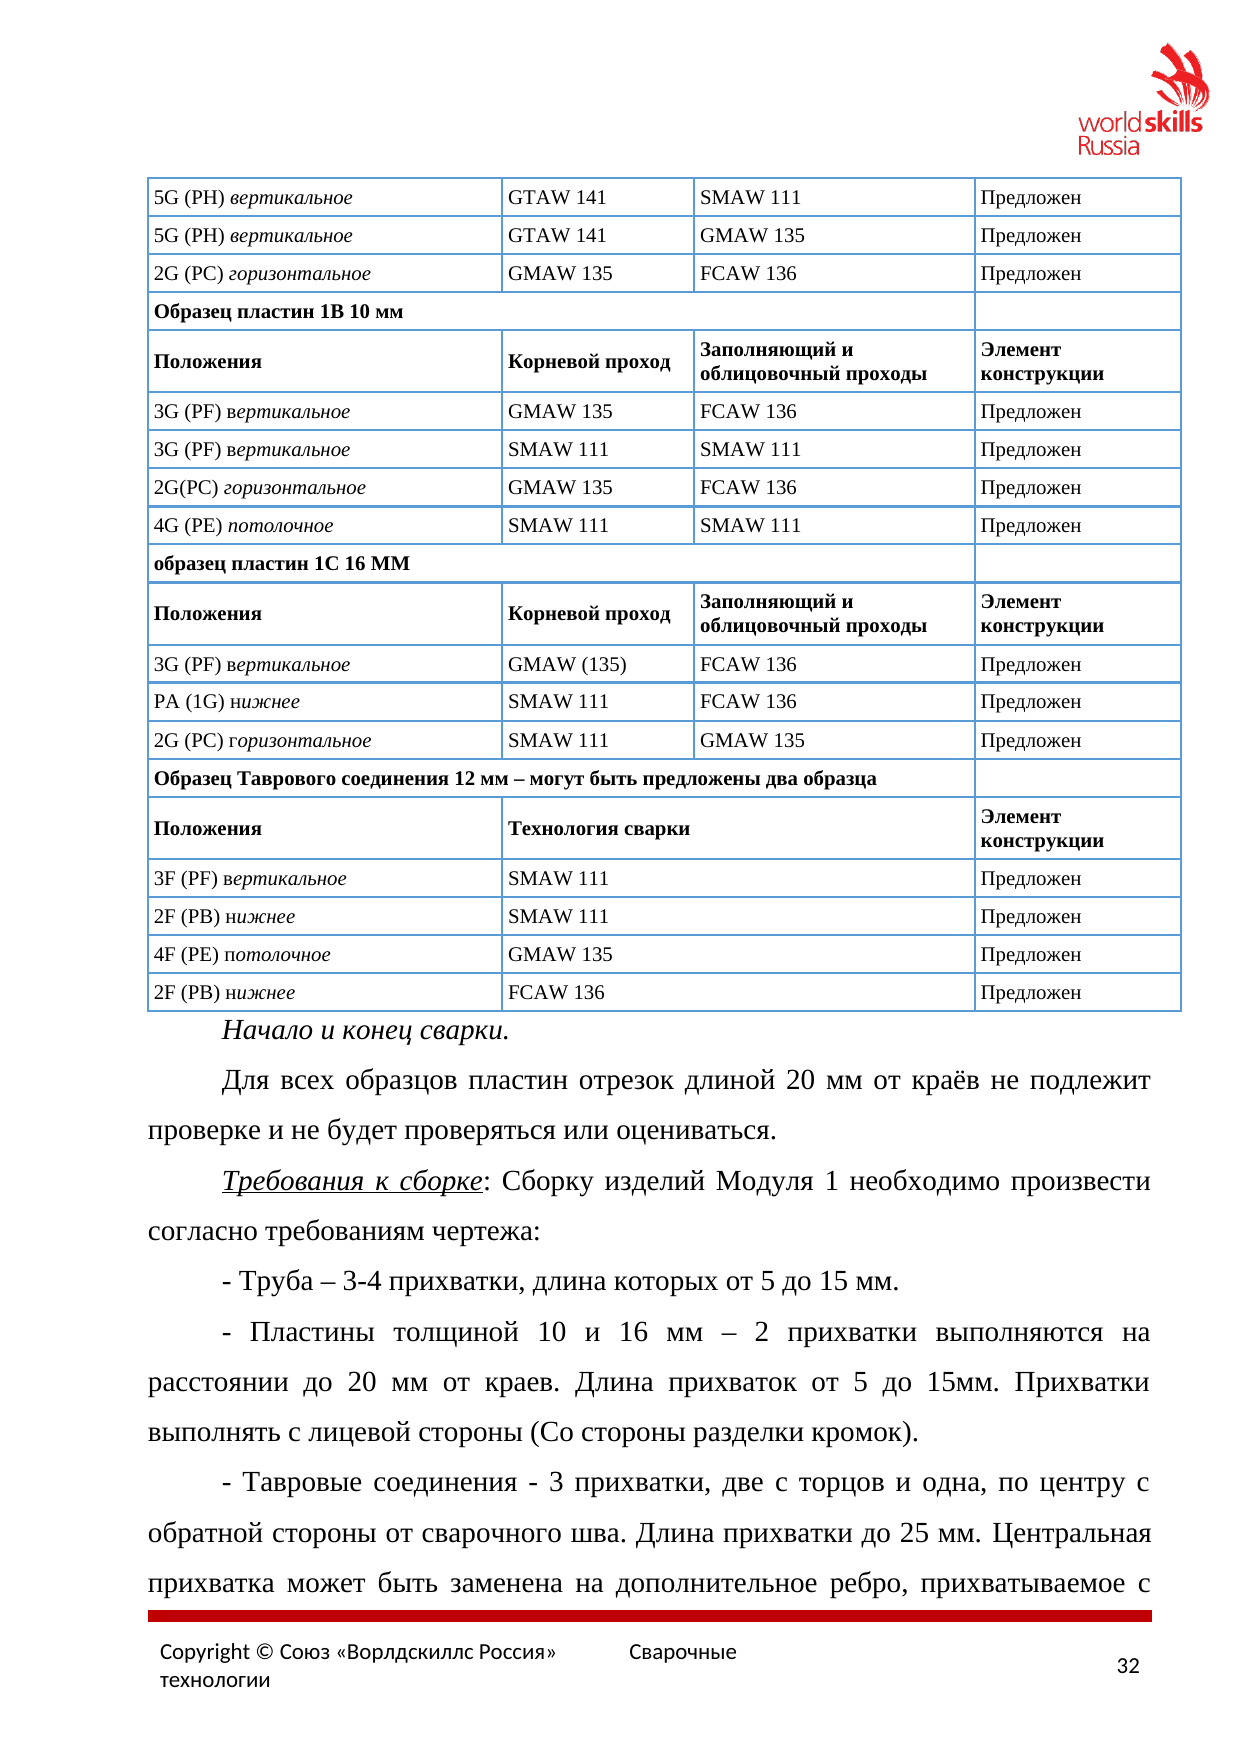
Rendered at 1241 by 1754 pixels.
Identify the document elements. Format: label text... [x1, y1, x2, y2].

text Требования к сборке: Сборку изделий Модуля 1 необходимо произвести согласно требованиям чертежа: [148, 1163, 1152, 1247]
table_cell SMAW 111 [503, 722, 693, 757]
table_cell Корневой проход [503, 331, 693, 391]
table_cell SMAW 111 [695, 431, 974, 467]
table_cell Образец Таврового соединения 12 мм – могут быть предложены два образца [149, 760, 974, 796]
table_cell Предложен [976, 722, 1180, 757]
table_cell FCAW 136 [695, 646, 974, 681]
table_cell [976, 760, 1180, 796]
table_cell [976, 293, 1180, 329]
table_cell GMAW (135) [503, 646, 693, 681]
table_cell SMAW 111 [503, 508, 693, 543]
table_cell Предложен [976, 684, 1180, 719]
text Для всех образцов пластин отрезок длиной 20 мм от краёв не подлежит проверке и не будет проверяться или оцениваться. [148, 1062, 1152, 1146]
table_cell 5G (PH) вертикальное [149, 179, 501, 215]
table_cell Предложен [976, 469, 1180, 505]
table_cell GTAW 141 [503, 217, 693, 253]
table_cell 4F (PE) потолочное [149, 936, 501, 972]
table_cell Заполняющий и облицовочный проходы [695, 584, 974, 643]
table_cell GMAW 135 [695, 217, 974, 253]
table_cell 4G (PE) потолочное [149, 508, 501, 543]
table_cell 2G (PC) горизонтальное [149, 722, 501, 757]
text Начало и конец сварки. [148, 1012, 1152, 1045]
table_cell 3F (PF) вертикальное [149, 860, 501, 896]
table_cell SMAW 111 [503, 684, 693, 719]
table_cell Элемент конструкции [976, 331, 1180, 391]
picture [1078, 42, 1235, 155]
table_cell Предложен [976, 860, 1180, 896]
table_cell Предложен [976, 898, 1180, 934]
table_cell GMAW 135 [695, 722, 974, 757]
table_cell Предложен [976, 974, 1180, 1010]
table_cell Заполняющий и облицовочный проходы [695, 331, 974, 391]
table_cell SMAW 111 [695, 179, 974, 215]
table_cell Элемент конструкции [976, 584, 1180, 643]
table_cell FCAW 136 [695, 393, 974, 429]
table_cell 2G(РС) горизонтальное [149, 469, 501, 505]
table_cell Предложен [976, 431, 1180, 467]
table_cell FCAW 136 [695, 684, 974, 719]
table_cell GMAW 135 [503, 255, 693, 291]
table_cell 2G (PC) горизонтальное [149, 255, 501, 291]
table_cell 2F (PB) нижнее [149, 898, 501, 934]
table_cell Технология сварки [503, 798, 974, 858]
table_cell 3G (PF) вертикальное [149, 431, 501, 467]
table_cell Положения [149, 584, 501, 643]
table_cell Предложен [976, 936, 1180, 972]
table_cell FCAW 136 [503, 974, 974, 1010]
text - Пластины толщиной 10 и 16 мм – 2 прихватки выполняются на расстоянии до 20 мм от краев. Длина прихваток от 5 до 15мм. Прихватки выполнять с лицевой стороны (Со стороны разделки кромок). [148, 1314, 1152, 1448]
table_cell FCAW 136 [695, 255, 974, 291]
text - Труба – 3-4 прихватки, длина которых от 5 до 15 мм. [148, 1263, 1152, 1297]
table_cell 5G (PH) вертикальное [149, 217, 501, 253]
table_cell FCAW 136 [695, 469, 974, 505]
table_cell Предложен [976, 255, 1180, 291]
table_cell GMAW 135 [503, 393, 693, 429]
table_cell SMAW 111 [503, 898, 974, 934]
table_cell GMAW 135 [503, 469, 693, 505]
table_cell [976, 545, 1180, 581]
table_cell образец пластин 1C 16 ММ [149, 545, 974, 581]
table_cell Предложен [976, 508, 1180, 543]
table_cell Предложен [976, 217, 1180, 253]
table_cell Элемент конструкции [976, 798, 1180, 858]
table_cell SMAW 111 [695, 508, 974, 543]
table_cell Образец пластин 1B 10 мм [149, 293, 974, 329]
table_cell GMAW 135 [503, 936, 974, 972]
table_cell Предложен [976, 646, 1180, 681]
table_cell 3G (PF) вертикальное [149, 646, 501, 681]
table_cell Предложен [976, 179, 1180, 215]
table_cell Положения [149, 331, 501, 391]
table_cell Корневой проход [503, 584, 693, 643]
table_cell SMAW 111 [503, 860, 974, 896]
table_cell GTAW 141 [503, 179, 693, 215]
table_cell 2F (PB) нижнее [149, 974, 501, 1010]
table_cell Предложен [976, 393, 1180, 429]
table_cell SMAW 111 [503, 431, 693, 467]
table_cell PA (1G) нижнее [149, 684, 501, 719]
table_cell 3G (PF) вертикальное [149, 393, 501, 429]
table_cell Положения [149, 798, 501, 858]
